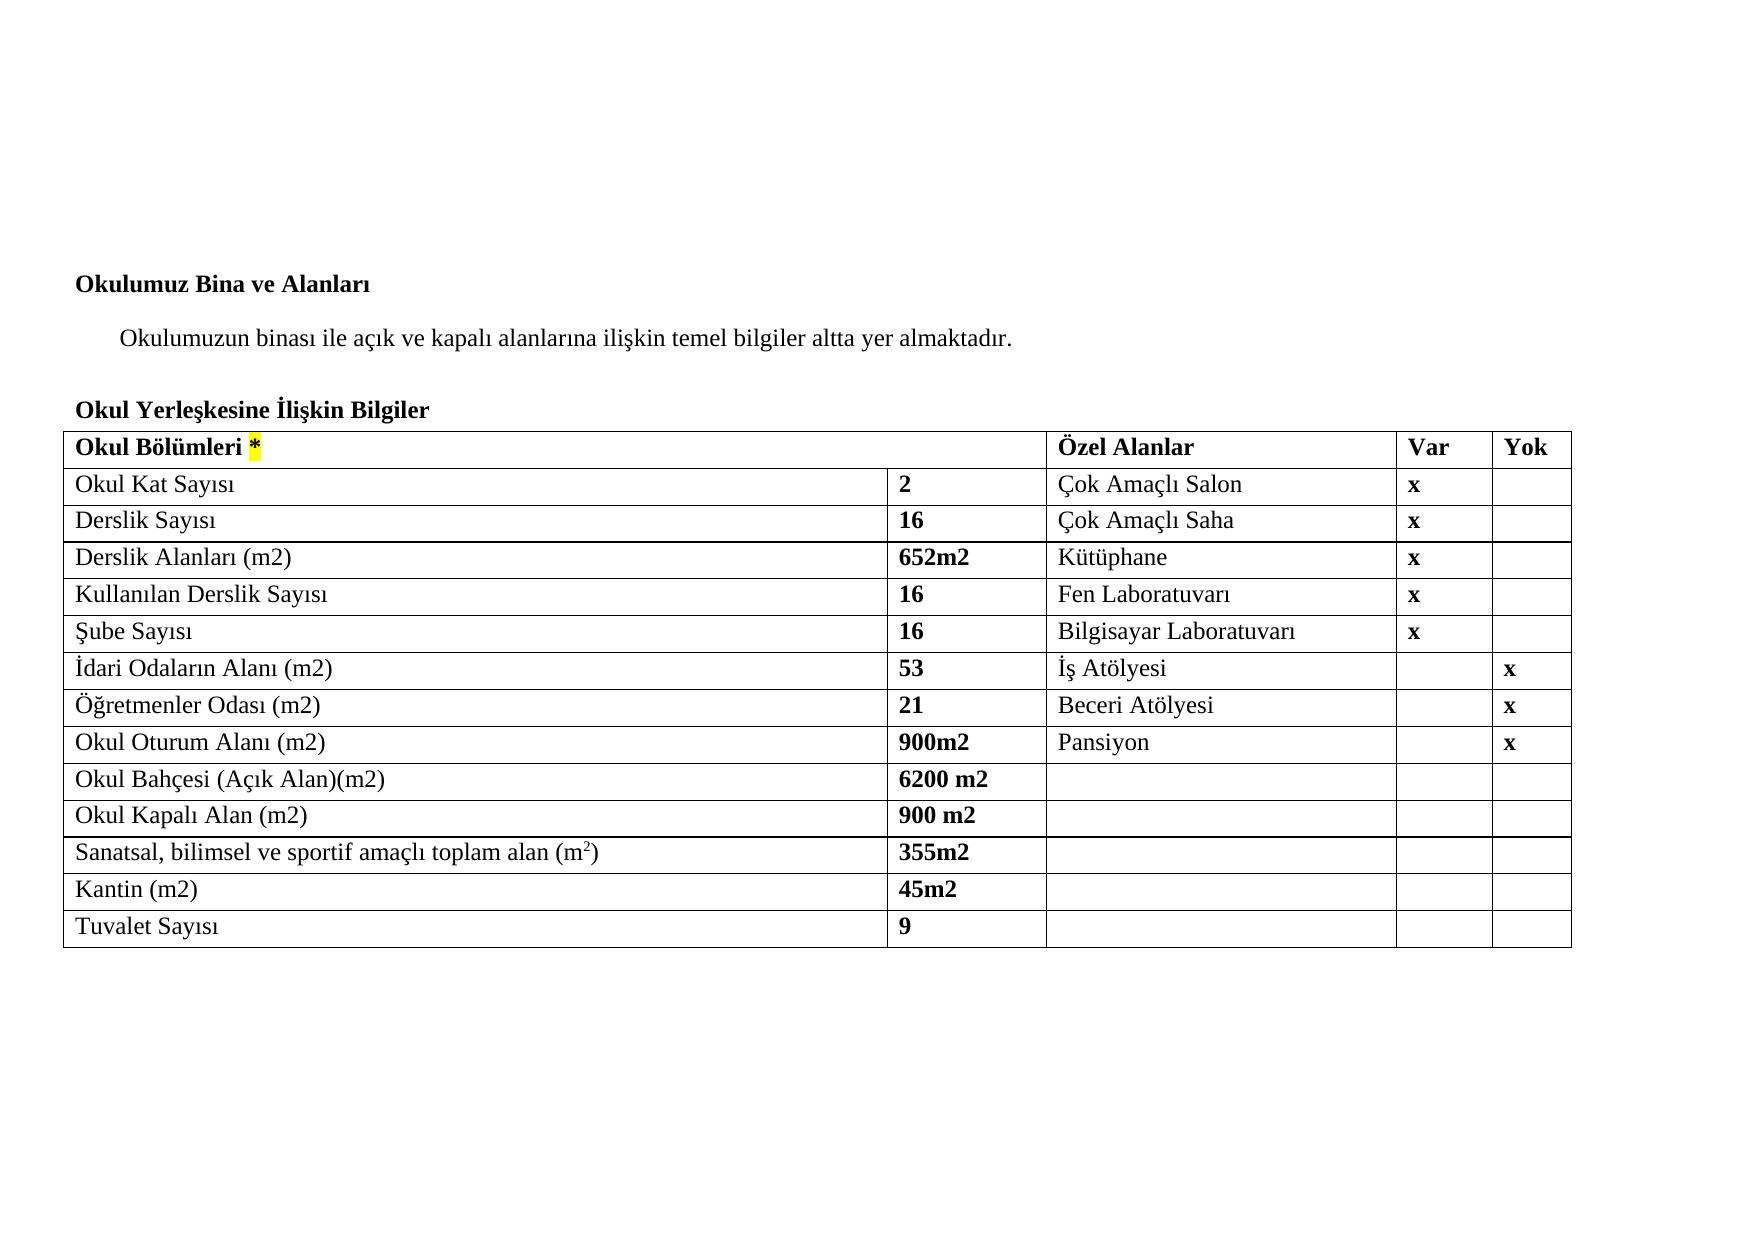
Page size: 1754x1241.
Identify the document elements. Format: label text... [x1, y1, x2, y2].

table_cell Okul Oturum Alanı (m2) [64, 727, 887, 763]
table_cell [1493, 838, 1571, 873]
table_cell 16 [888, 616, 1046, 652]
table_cell x [1397, 616, 1492, 652]
table_cell [1493, 874, 1571, 910]
table_cell Öğretmenler Odası (m2) [64, 690, 887, 726]
table_cell Bilgisayar Laboratuvarı [1047, 616, 1396, 652]
table_cell Çok Amaçlı Saha [1047, 506, 1396, 541]
table_cell [1397, 911, 1492, 947]
table_cell [1493, 801, 1571, 836]
text Okulumuzun binası ile açık ve kapalı alanlarına ilişkin temel bilgiler altta yer almaktadır. [75, 323, 1679, 352]
table_cell Tuvalet Sayısı [64, 911, 887, 947]
table_cell [1397, 727, 1492, 763]
table_cell [1047, 764, 1396, 799]
table_cell 9 [888, 911, 1046, 947]
table_cell Derslik Alanları (m2) [64, 543, 887, 578]
table_cell [1047, 874, 1396, 910]
table_cell [1047, 838, 1396, 873]
table_header Okul Bölümleri * [64, 432, 1046, 468]
table_cell x [1397, 506, 1492, 541]
table_cell 16 [888, 506, 1046, 541]
table_cell [1397, 764, 1492, 799]
table_cell x [1493, 653, 1571, 689]
table_cell x [1397, 543, 1492, 578]
table_cell x [1397, 469, 1492, 504]
table_cell 900 m2 [888, 801, 1046, 836]
table_cell 6200 m2 [888, 764, 1046, 799]
table_cell Kullanılan Derslik Sayısı [64, 579, 887, 615]
table_cell [1493, 616, 1571, 652]
table_cell [1397, 653, 1492, 689]
table_cell [1493, 469, 1571, 504]
table_header Özel Alanlar [1047, 432, 1396, 468]
table_cell İş Atölyesi [1047, 653, 1396, 689]
table_cell x [1493, 690, 1571, 726]
subtitle Okulumuz Bina ve Alanları [75, 269, 1679, 298]
table_cell İdari Odaların Alanı (m2) [64, 653, 887, 689]
table_cell Pansiyon [1047, 727, 1396, 763]
table_cell Fen Laboratuvarı [1047, 579, 1396, 615]
table_cell [1047, 911, 1396, 947]
table_cell Çok Amaçlı Salon [1047, 469, 1396, 504]
table_cell 21 [888, 690, 1046, 726]
table_cell Sanatsal, bilimsel ve sportif amaçlı toplam alan (m2) [64, 838, 887, 873]
table_cell 53 [888, 653, 1046, 689]
table_cell 2 [888, 469, 1046, 504]
table_cell Kütüphane [1047, 543, 1396, 578]
table_cell [1493, 506, 1571, 541]
table_cell x [1397, 579, 1492, 615]
table_cell Okul Bahçesi (Açık Alan)(m2) [64, 764, 887, 799]
table_cell [1493, 543, 1571, 578]
table_cell [1493, 579, 1571, 615]
table_cell 652m2 [888, 543, 1046, 578]
table_cell x [1493, 727, 1571, 763]
table_cell 16 [888, 579, 1046, 615]
table_cell Beceri Atölyesi [1047, 690, 1396, 726]
table_cell [1493, 911, 1571, 947]
table_cell Derslik Sayısı [64, 506, 887, 541]
table_cell [1397, 874, 1492, 910]
table_cell [1397, 690, 1492, 726]
table_header Yok [1493, 432, 1571, 468]
table_cell Şube Sayısı [64, 616, 887, 652]
table_cell Kantin (m2) [64, 874, 887, 910]
text Okul Yerleşkesine İlişkin Bilgiler [75, 395, 1679, 423]
table_cell 900m2 [888, 727, 1046, 763]
table_cell 45m2 [888, 874, 1046, 910]
table_header Var [1397, 432, 1492, 468]
table_cell [1493, 764, 1571, 799]
table_cell [1397, 801, 1492, 836]
table_cell [1397, 838, 1492, 873]
table_cell [1047, 801, 1396, 836]
table_cell Okul Kapalı Alan (m2) [64, 801, 887, 836]
table_cell Okul Kat Sayısı [64, 469, 887, 504]
table_cell 355m2 [888, 838, 1046, 873]
